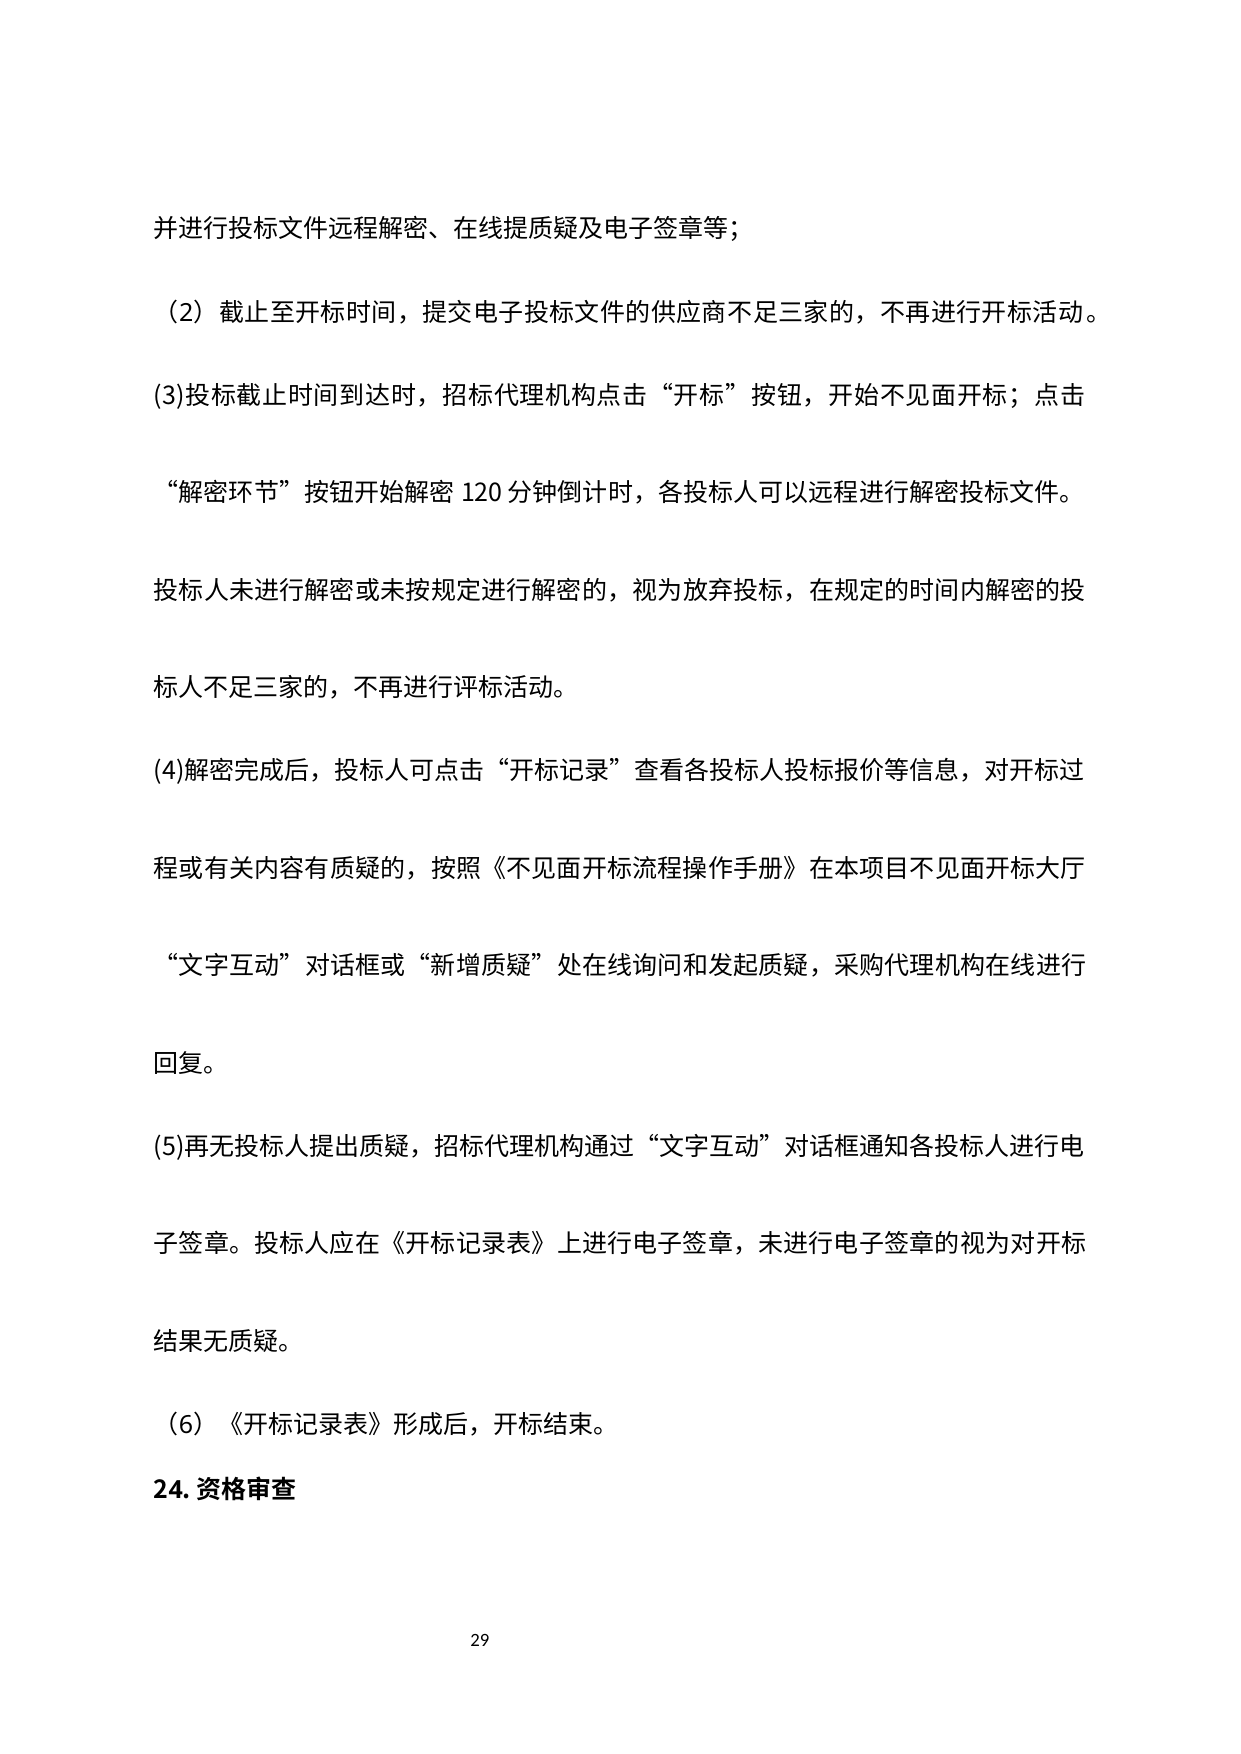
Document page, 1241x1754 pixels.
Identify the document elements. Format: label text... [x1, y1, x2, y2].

text (3)投标截止时间到达时，招标代理机构点击“开标”按钮，开始不见面开标；点击“解密环节”按钮开始解密120分钟倒计时，各投标人可以远程进行解密投标文件。投标人未进行解密或未按规定进行解密的，视为放弃投标，在规定的时间内解密的投标人不足三家的，不再进行评标活动。 [153, 361, 1087, 718]
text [153, 194, 1087, 259]
text （6）《开标记录表》形成后，开标结束。 [153, 1390, 1087, 1455]
text 24. 资格审查 [153, 1455, 1087, 1520]
text (4)解密完成后，投标人可点击“开标记录”查看各投标人投标报价等信息，对开标过程或有关内容有质疑的，按照《不见面开标流程操作手册》在本项目不见面开标大厅“文字互动”对话框或“新增质疑”处在线询问和发起质疑，采购代理机构在线进行回复。 [153, 736, 1087, 1094]
text (5)再无投标人提出质疑，招标代理机构通过“文字互动”对话框通知各投标人进行电子签章。投标人应在《开标记录表》上进行电子签章，未进行电子签章的视为对开标结果无质疑。 [153, 1112, 1087, 1372]
text （2）截止至开标时间，提交电子投标文件的供应商不足三家的，不再进行开标活动。 [153, 278, 1087, 343]
